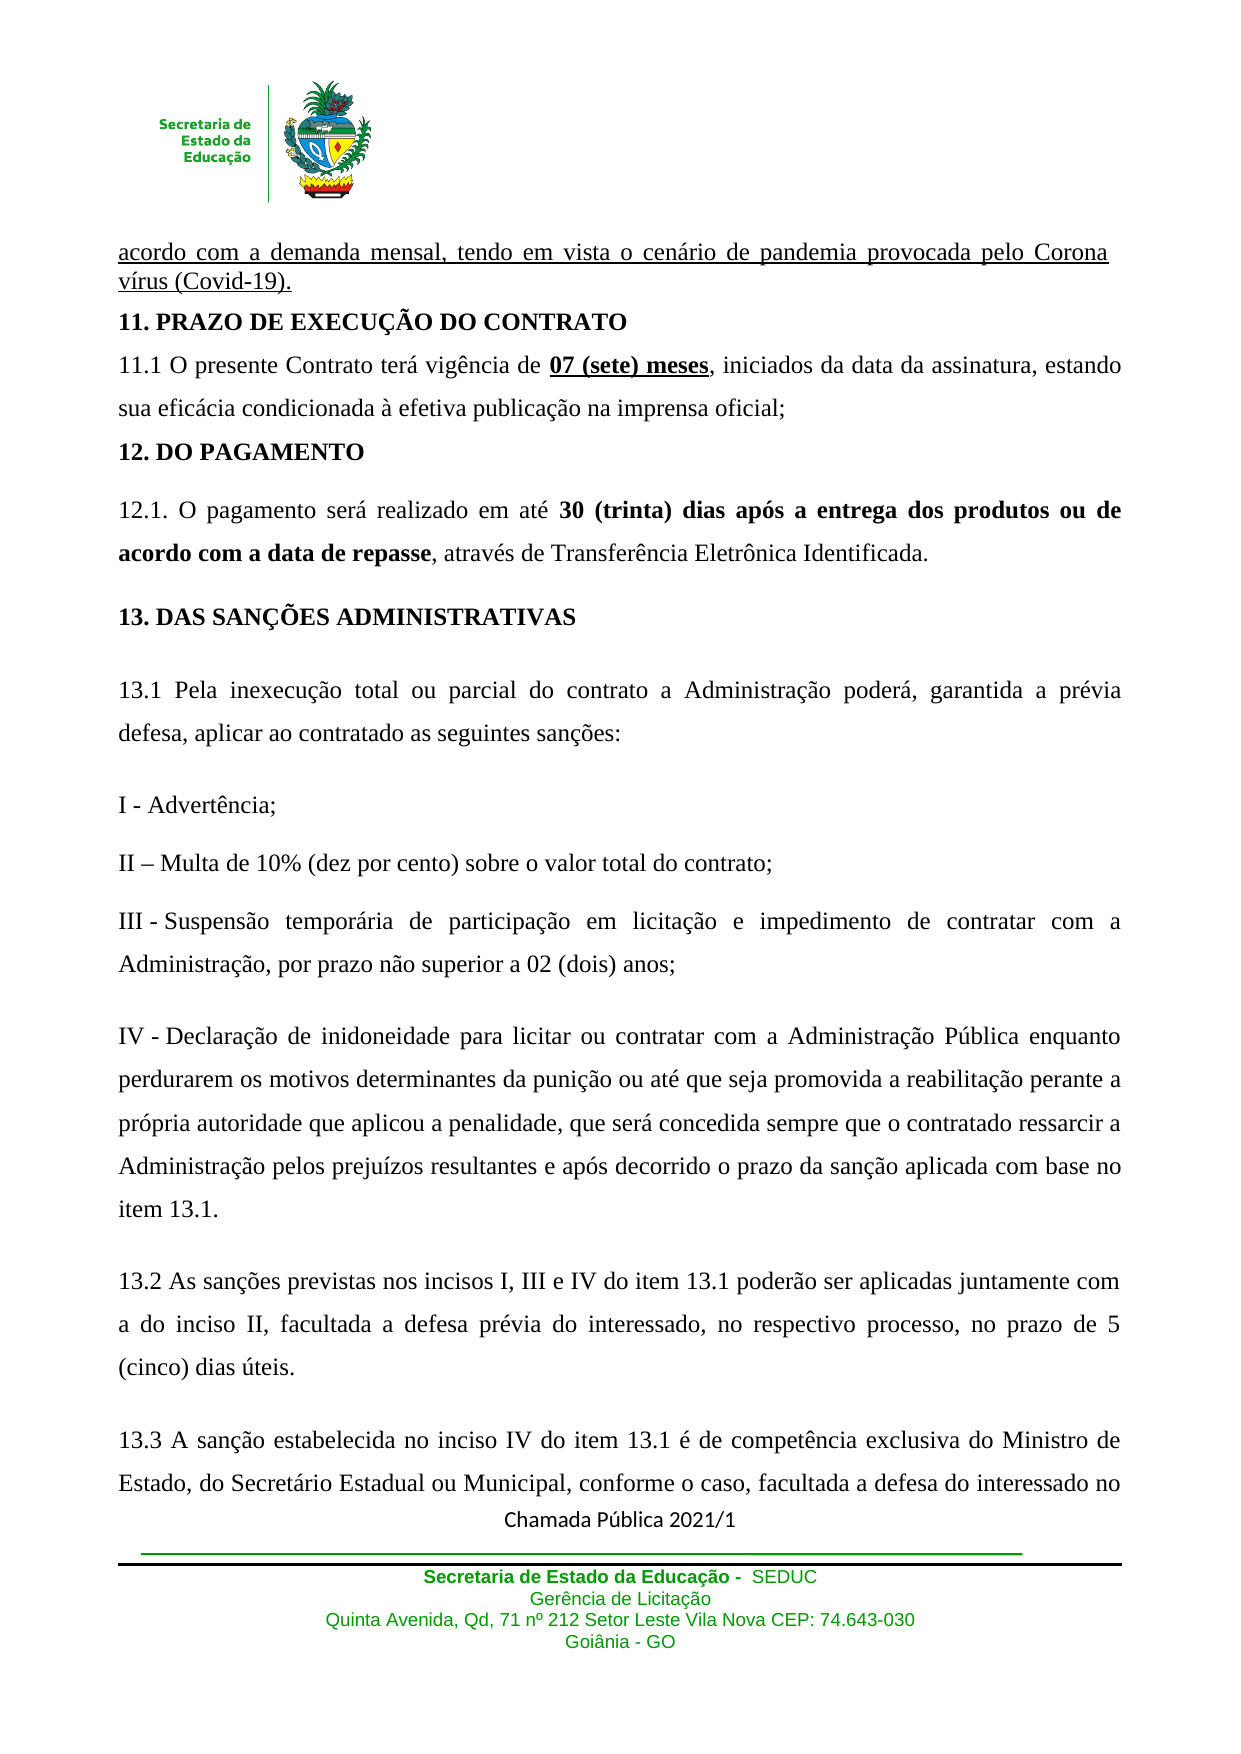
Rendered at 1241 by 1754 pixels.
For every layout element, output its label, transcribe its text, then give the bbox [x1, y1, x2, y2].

text 11.1 O presente Contrato terá vigência de 07 (sete) meses, iniciados da data da assinatura, estando sua eficácia condicionada à efetiva publicação na imprensa oficial; [118, 350, 1122, 422]
text 13.2 As sanções previstas nos incisos I, III e IV do item 13.1 poderão ser aplicadas juntamente com a do inciso II, facultada a defesa prévia do interessado, no respectivo processo, no prazo de 5 (cinco) dias úteis. [118, 1266, 1122, 1381]
text IV - Declaração de inidoneidade para licitar ou contratar com a Administração Pública enquanto perdurarem os motivos determinantes da punição ou até que seja promovida a reabilitação perante a própria autoridade que aplicou a penalidade, que será concedida sempre que o contratado ressarcir a Administração pelos prejuízos resultantes e após decorrido o prazo da sanção aplicada com base no item 13.1. [118, 1021, 1122, 1223]
text 13.1 Pela inexecução total ou parcial do contrato a Administração poderá, garantida a prévia defesa, aplicar ao contratado as seguintes sanções: [118, 675, 1122, 747]
picture [118, 73, 412, 210]
text II – Multa de 10% (dez por cento) sobre o valor total do contrato; [118, 848, 1122, 877]
text 12. DO PAGAMENTO [118, 437, 1122, 465]
text 11. PRAZO DE EXECUÇÃO DO CONTRATO [118, 307, 1122, 336]
text III - Suspensão temporária de participação em licitação e impedimento de contratar com a Administração, por prazo não superior a 02 (dois) anos; [118, 906, 1122, 978]
text 13. DAS SANÇÕES ADMINISTRATIVAS [118, 602, 1122, 631]
text 12.1. O pagamento será realizado em até 30 (trinta) dias após a entrega dos produtos ou de acordo com a data de repasse, através de Transferência Eletrônica Identificada. [118, 495, 1122, 567]
text I - Advertência; [118, 790, 1122, 819]
